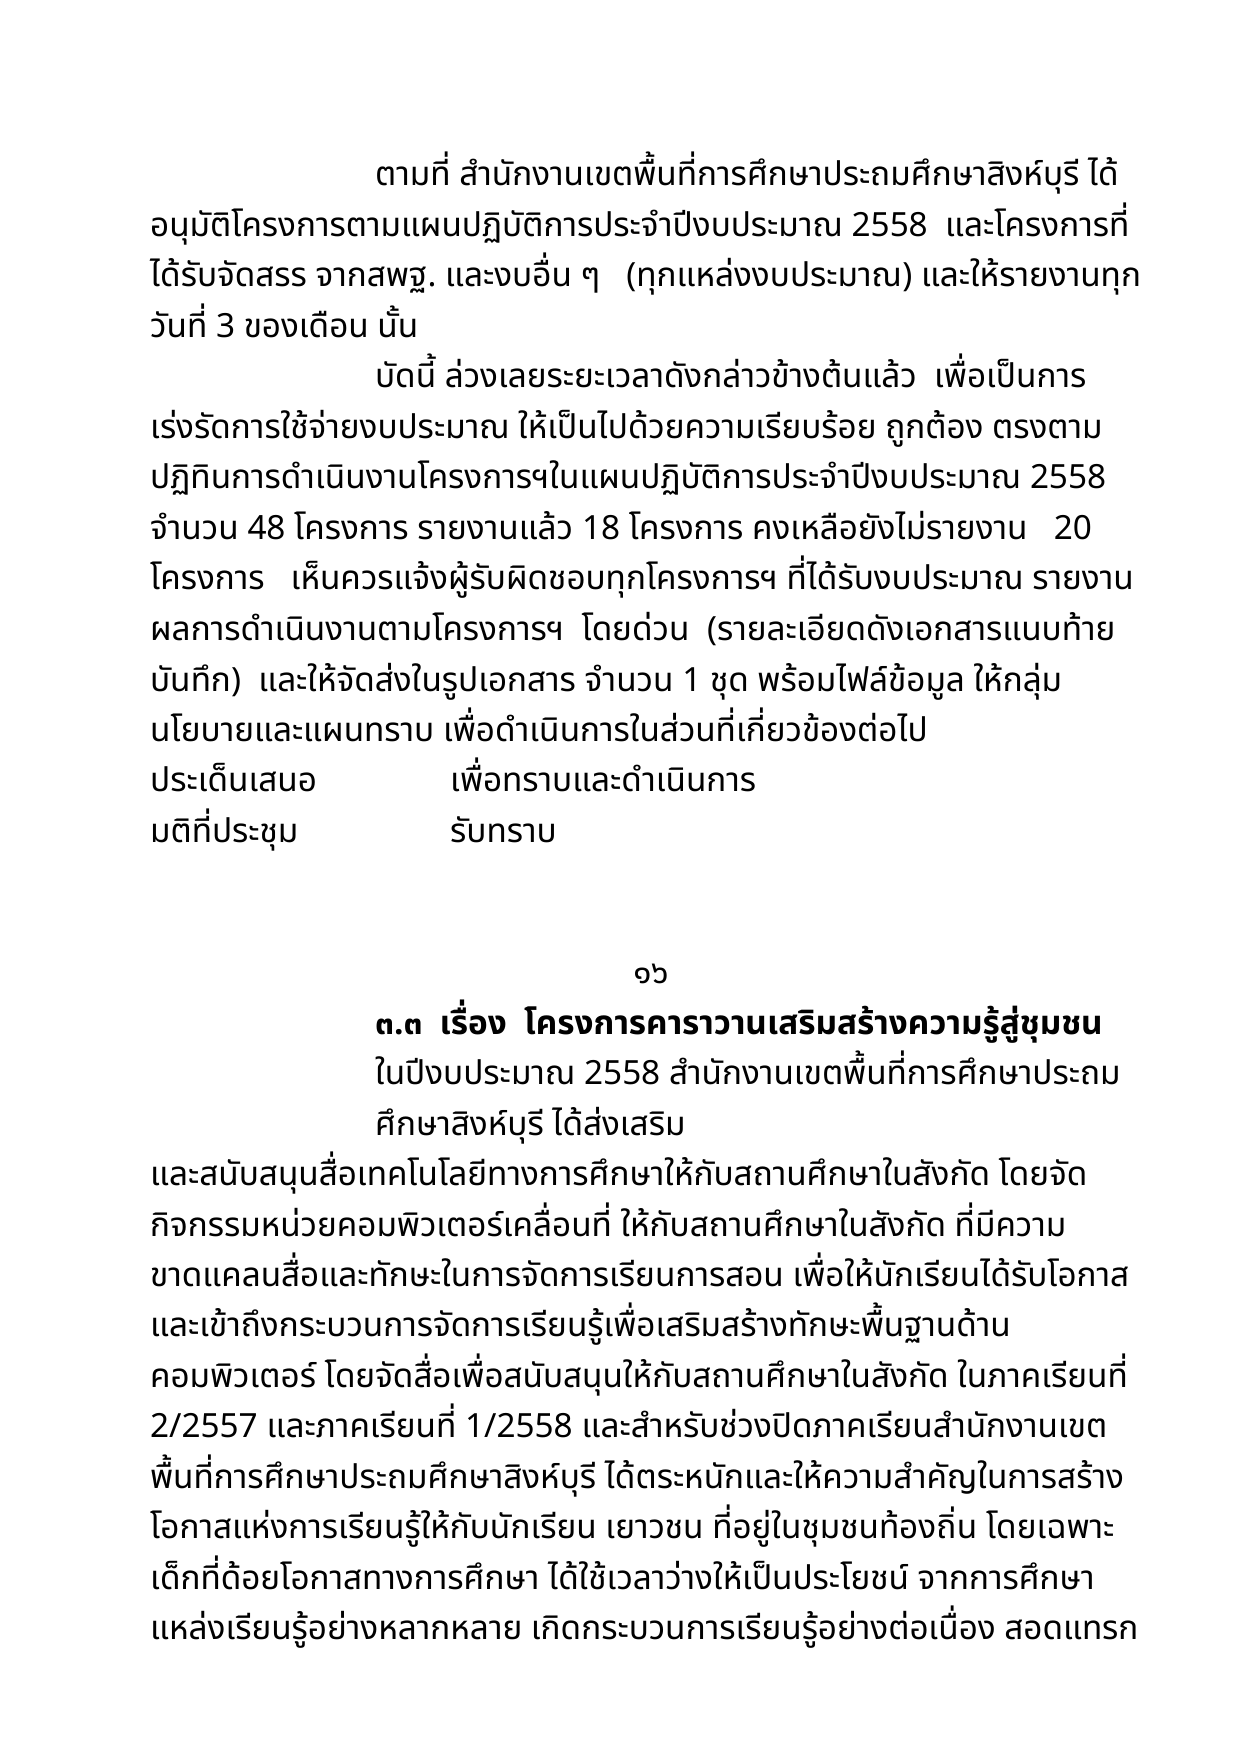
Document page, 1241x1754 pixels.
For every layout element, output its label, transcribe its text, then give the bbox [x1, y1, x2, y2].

text ตามที่ สำนักงานเขตพื้นที่การศึกษาประถมศึกษาสิงห์บุรี ได้อนุมัติโครงการตามแผนปฏิบัติการประจำปีงบประมาณ 2558 และโครงการที่ได้รับจัดสรร จากสพฐ. และงบอื่น ๆ (ทุกแหล่งงบประมาณ) และให้รายงานทุกวันที่ 3 ของเดือน นั้น [150, 150, 1157, 352]
text บัดนี้ ล่วงเลยระยะเวลาดังกล่าวข้างต้นแล้ว เพื่อเป็นการเร่งรัดการใช้จ่ายงบประมาณ ให้เป็นไปด้วยความเรียบร้อย ถูกต้อง ตรงตามปฏิทินการดำเนินงานโครงการฯในแผนปฏิบัติการประจำปีงบประมาณ 2558 จำนวน 48 โครงการ รายงานแล้ว 18 โครงการ คงเหลือยังไม่รายงาน 20 โครงการ เห็นควรแจ้งผู้รับผิดชอบทุกโครงการฯ ที่ได้รับงบประมาณ รายงานผลการดำเนินงานตามโครงการฯ โดยด่วน (รายละเอียดดังเอกสารแนบท้ายบันทึก) และให้จัดส่งในรูปเอกสาร จำนวน 1 ชุด พร้อมไฟล์ข้อมูล ให้กลุ่มนโยบายและแผนทราบ เพื่อดำเนินการในส่วนที่เกี่ยวข้องต่อไป [150, 352, 1157, 756]
text ประเด็นเสนอ เพื่อทราบและดำเนินการ [150, 756, 1152, 807]
text ๑๖ [150, 948, 1152, 998]
text ในปีงบประมาณ 2558 สำนักงานเขตพื้นที่การศึกษาประถมศึกษาสิงห์บุรี ได้ส่งเสริม [375, 1049, 1152, 1150]
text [150, 1150, 1152, 1654]
text มติที่ประชุม รับทราบ [150, 807, 1152, 857]
text ๓.๓ เรื่อง โครงการคาราวานเสริมสร้างความรู้สู่ชุมชน [300, 998, 1152, 1049]
